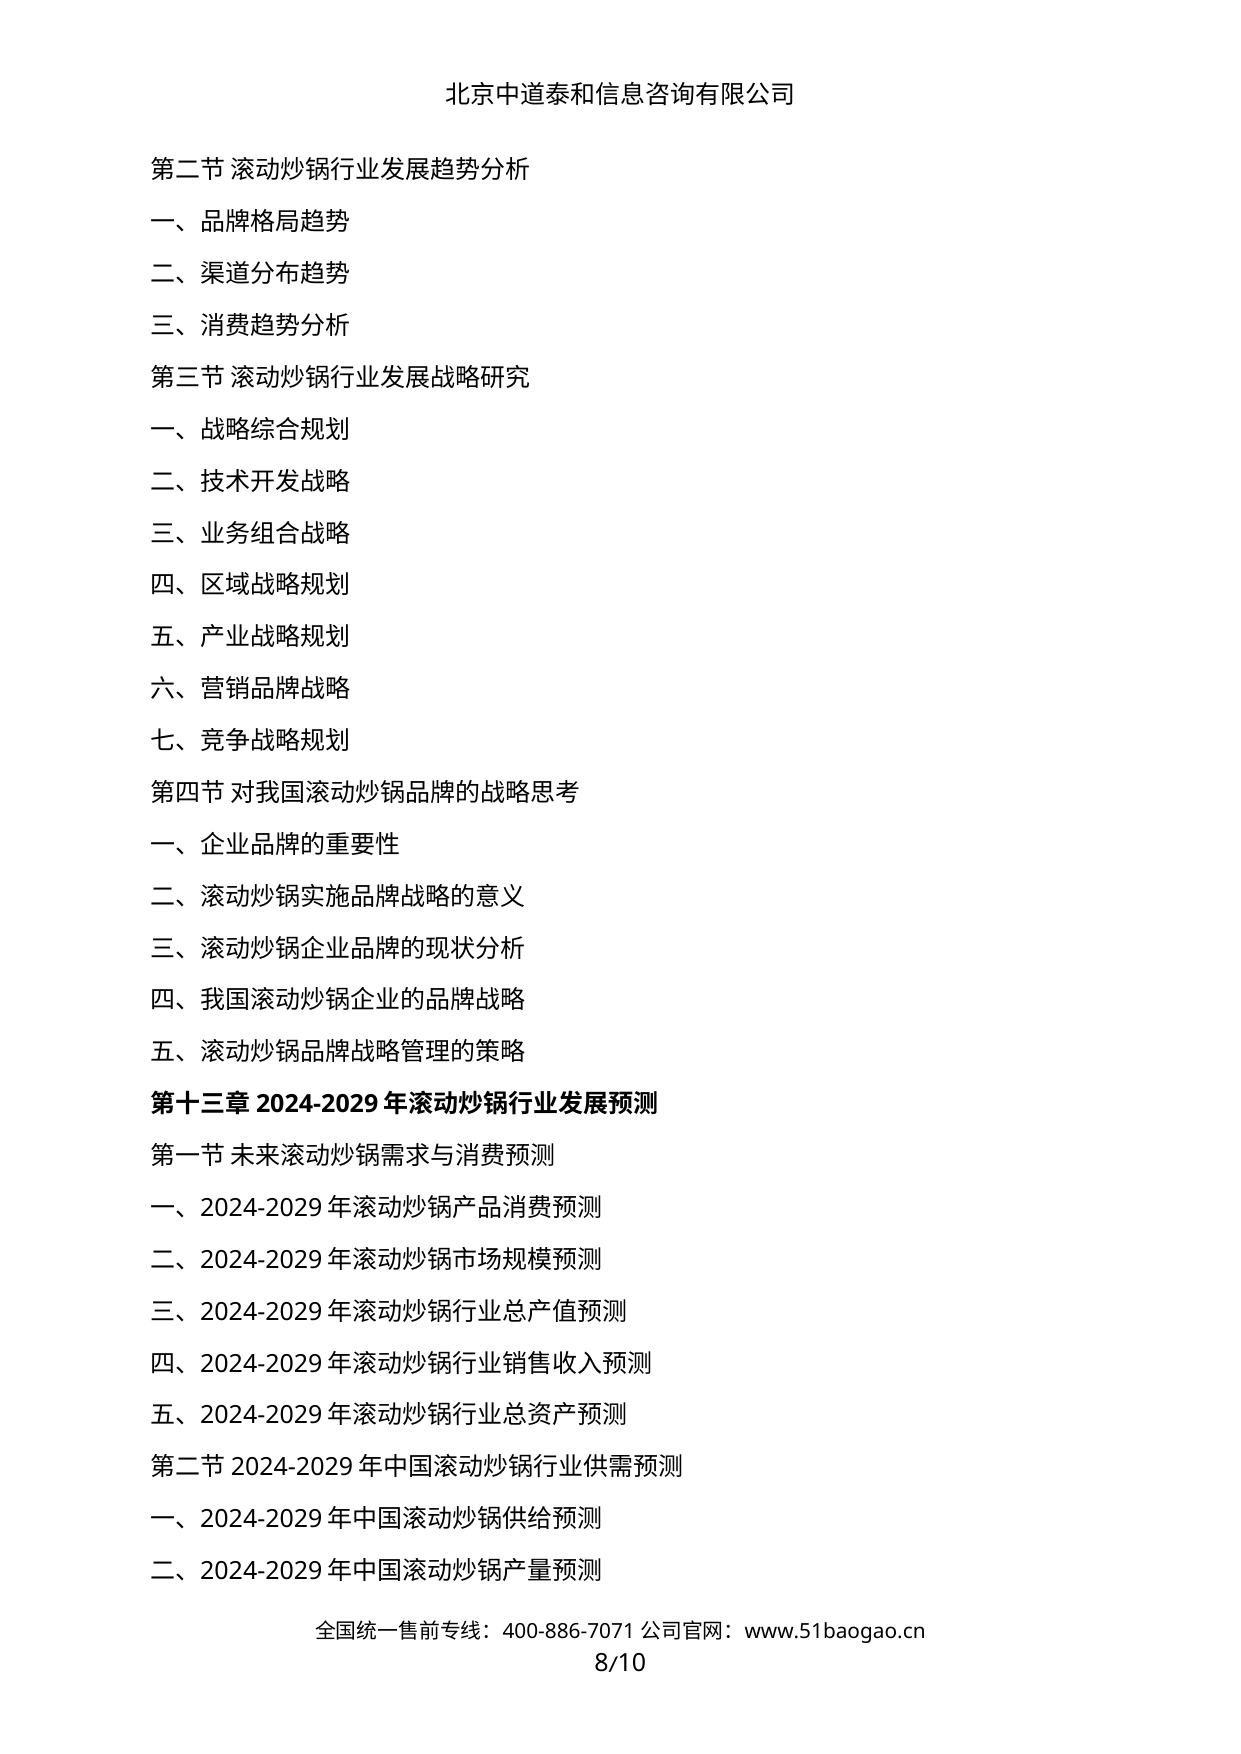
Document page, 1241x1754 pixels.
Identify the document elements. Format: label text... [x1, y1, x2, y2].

text 一、2024-2029年中国滚动炒锅供给预测 [150, 1499, 1090, 1535]
text 四、我国滚动炒锅企业的品牌战略 [150, 980, 1090, 1016]
text 三、滚动炒锅企业品牌的现状分析 [150, 928, 1090, 964]
text 第十三章 2024-2029年滚动炒锅行业发展预测 [150, 1084, 1090, 1120]
text 一、2024-2029年滚动炒锅产品消费预测 [150, 1187, 1090, 1224]
text 二、技术开发战略 [150, 461, 1090, 497]
text 三、消费趋势分析 [150, 306, 1090, 342]
text 一、战略综合规划 [150, 409, 1090, 446]
text 二、2024-2029年滚动炒锅市场规模预测 [150, 1239, 1090, 1276]
text 七、竞争战略规划 [150, 721, 1090, 757]
text 一、品牌格局趋势 [150, 202, 1090, 238]
text 四、2024-2029年滚动炒锅行业销售收入预测 [150, 1343, 1090, 1379]
text 五、2024-2029年滚动炒锅行业总资产预测 [150, 1395, 1090, 1431]
text 三、2024-2029年滚动炒锅行业总产值预测 [150, 1291, 1090, 1327]
text 五、产业战略规划 [150, 617, 1090, 653]
text 第三节 滚动炒锅行业发展战略研究 [150, 357, 1090, 394]
text 二、滚动炒锅实施品牌战略的意义 [150, 876, 1090, 912]
text 一、企业品牌的重要性 [150, 824, 1090, 861]
text 第二节 滚动炒锅行业发展趋势分析 [150, 150, 1090, 186]
text 第一节 未来滚动炒锅需求与消费预测 [150, 1136, 1090, 1172]
text 二、渠道分布趋势 [150, 254, 1090, 290]
text 第四节 对我国滚动炒锅品牌的战略思考 [150, 772, 1090, 809]
text 第二节 2024-2029年中国滚动炒锅行业供需预测 [150, 1447, 1090, 1483]
text 四、区域战略规划 [150, 565, 1090, 601]
text 六、营销品牌战略 [150, 669, 1090, 705]
text 三、业务组合战略 [150, 513, 1090, 549]
text 二、2024-2029年中国滚动炒锅产量预测 [150, 1551, 1090, 1587]
text 五、滚动炒锅品牌战略管理的策略 [150, 1032, 1090, 1068]
